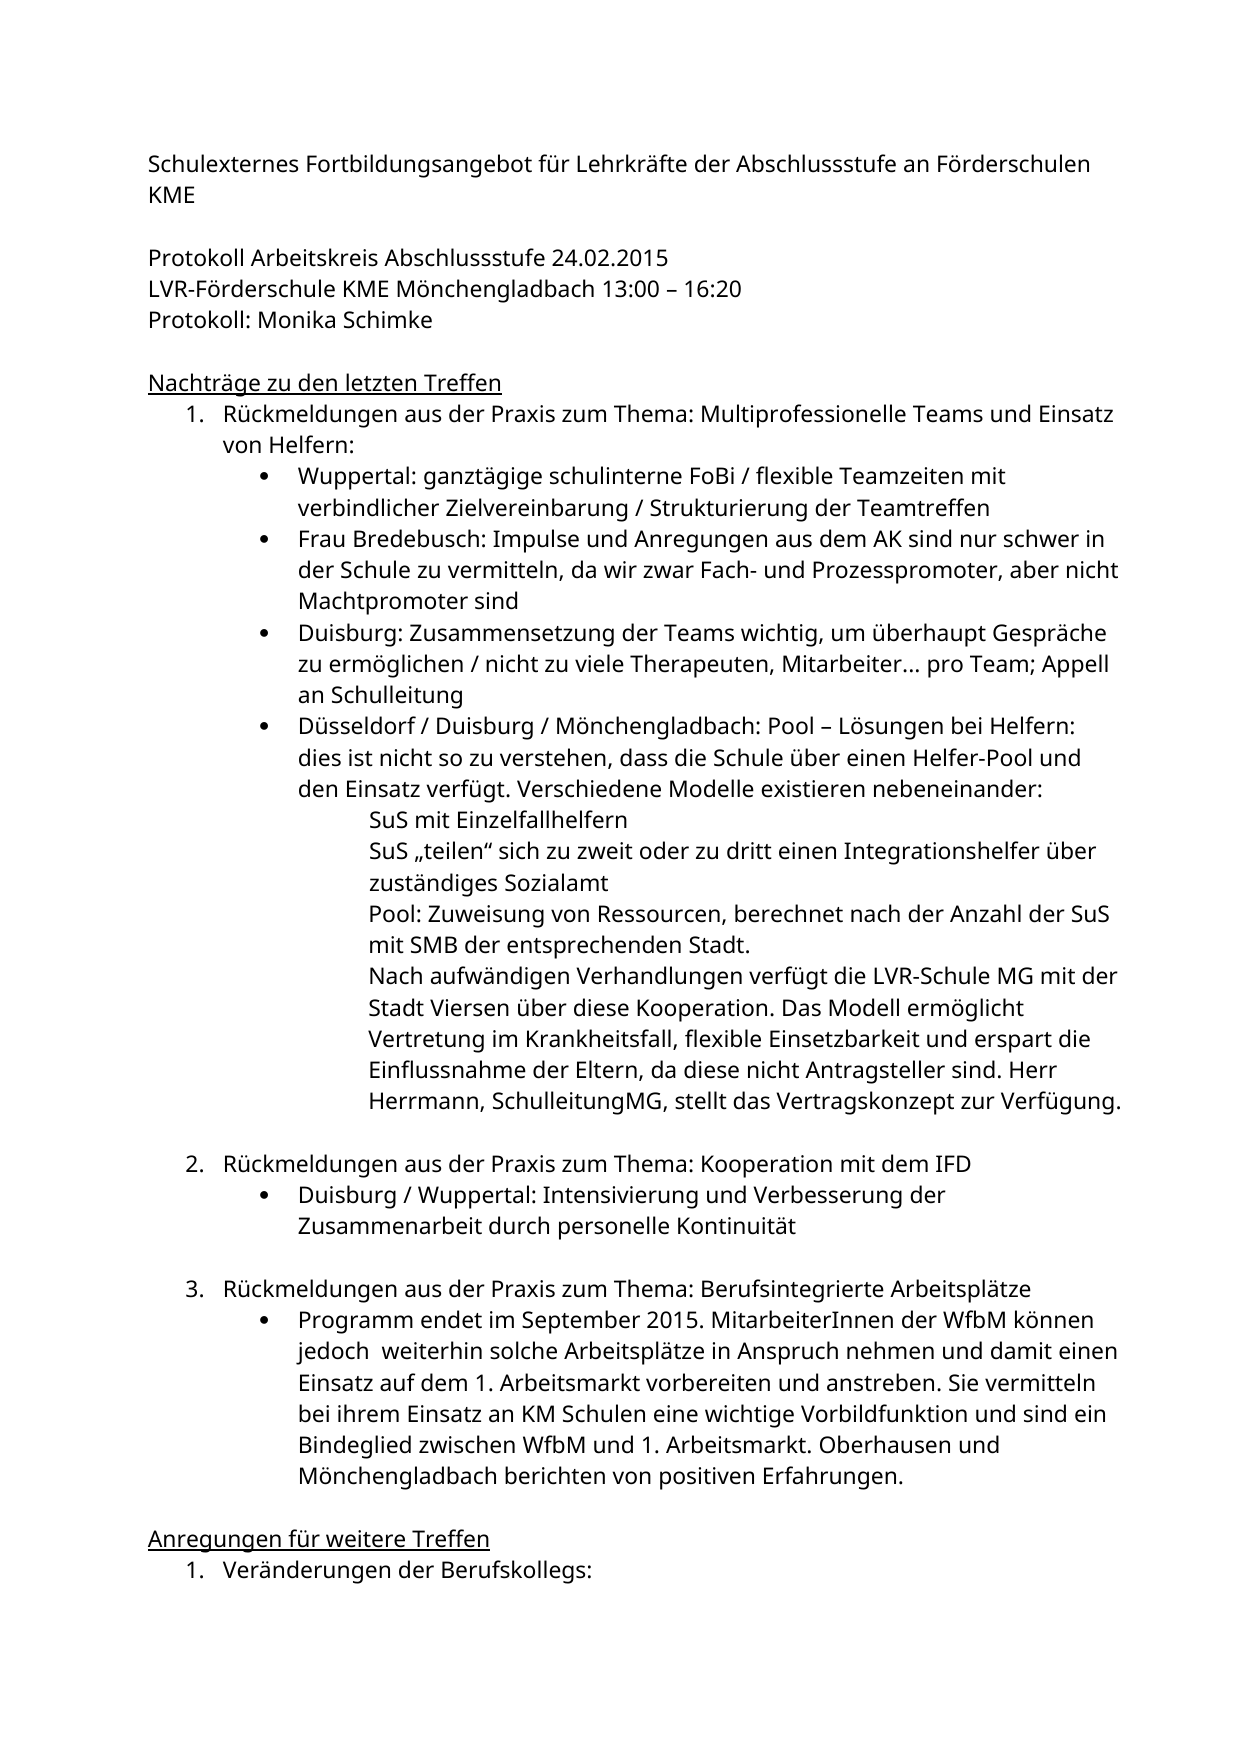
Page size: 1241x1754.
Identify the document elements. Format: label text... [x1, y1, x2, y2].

list Rückmeldungen aus der Praxis zum Thema: Kooperation mit dem IFD [185, 1148, 1122, 1179]
list Wuppertal: ganztägige schulinterne FoBi / flexible Teamzeiten mit verbindlicher Zielvereinbarung / Strukturierung der Teamtreffen [260, 460, 1122, 523]
list Frau Bredebusch: Impulse und Anregungen aus dem AK sind nur schwer in der Schule zu vermitteln, da wir zwar Fach- und Prozesspromoter, aber nicht Machtpromoter sind [260, 523, 1122, 616]
text Pool: Zuweisung von Ressourcen, berechnet nach der Anzahl der SuS mit SMB der entsprechenden Stadt. [368, 898, 1122, 960]
list Rückmeldungen aus der Praxis zum Thema: Berufsintegrierte Arbeitsplätze [185, 1273, 1122, 1304]
text LVR-Förderschule KME Mönchengladbach 13:00 – 16:20 [148, 273, 1122, 304]
text Nachträge zu den letzten Treffen [148, 366, 1122, 398]
list Rückmeldungen aus der Praxis zum Thema: Multiprofessionelle Teams und Einsatz von Helfern: [185, 398, 1122, 460]
list SuS mit Einzelfallhelfern [298, 804, 1122, 835]
text Schulexternes Fortbildungsangebot für Lehrkräfte der Abschlussstufe an Förderschulen KME [148, 148, 1122, 210]
list Düsseldorf / Duisburg / Mönchengladbach: Pool – Lösungen bei Helfern: dies ist nicht so zu verstehen, dass die Schule über einen Helfer-Pool und den Einsatz verfügt. Verschiedene Modelle existieren nebeneinander: [260, 710, 1122, 804]
text Anregungen für weitere Treffen [148, 1523, 1122, 1554]
list Duisburg: Zusammensetzung der Teams wichtig, um überhaupt Gespräche zu ermöglichen / nicht zu viele Therapeuten, Mitarbeiter... pro Team; Appell an Schulleitung [260, 616, 1122, 710]
list SuS „teilen“ sich zu zweit oder zu dritt einen Integrationshelfer über [298, 835, 1122, 866]
list Duisburg / Wuppertal: Intensivierung und Verbesserung der Zusammenarbeit durch personelle Kontinuität [260, 1179, 1122, 1241]
text Protokoll: Monika Schimke [148, 304, 1122, 335]
text Protokoll Arbeitskreis Abschlussstufe 24.02.2015 [148, 241, 1122, 273]
text Nach aufwändigen Verhandlungen verfügt die LVR-Schule MG mit der Stadt Viersen über diese Kooperation. Das Modell ermöglicht Vertretung im Krankheitsfall, flexible Einsetzbarkeit und erspart die Einflussnahme der Eltern, da diese nicht Antragsteller sind. Herr Herrmann, SchulleitungMG, stellt das Vertragskonzept zur Verfügung. [368, 960, 1122, 1116]
list zuständiges Sozialamt [298, 866, 1122, 898]
list Veränderungen der Berufskollegs: [185, 1554, 1122, 1585]
list Programm endet im September 2015. MitarbeiterInnen der WfbM können jedoch weiterhin solche Arbeitsplätze in Anspruch nehmen und damit einen Einsatz auf dem 1. Arbeitsmarkt vorbereiten und anstreben. Sie vermitteln bei ihrem Einsatz an KM Schulen eine wichtige Vorbildfunktion und sind ein Bindeglied zwischen WfbM und 1. Arbeitsmarkt. Oberhausen und Mönchengladbach berichten von positiven Erfahrungen. [260, 1304, 1122, 1491]
